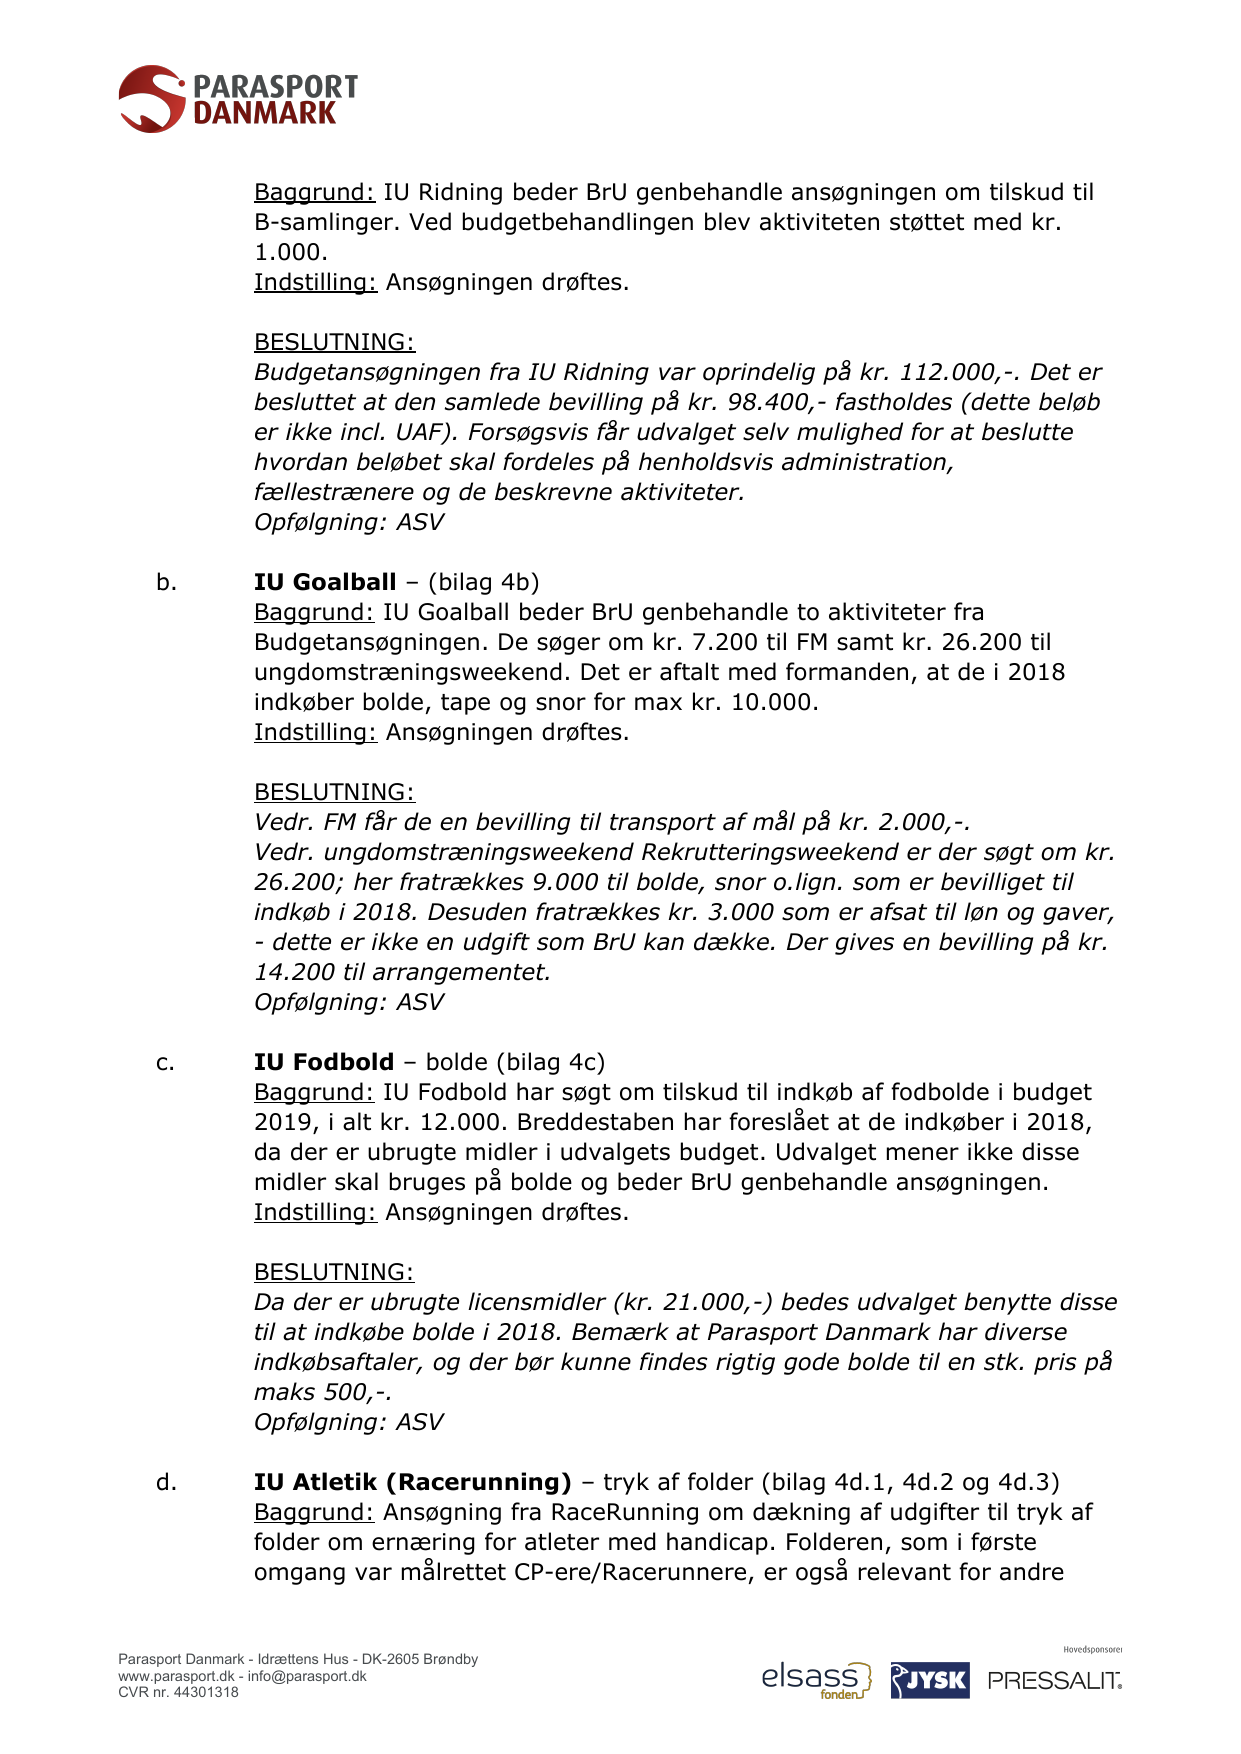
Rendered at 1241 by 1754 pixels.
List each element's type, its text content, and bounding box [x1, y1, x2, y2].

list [156, 1468, 1122, 1585]
picture [762, 1645, 1123, 1699]
list c. IU Fodbold – bolde (bilag 4c) Baggrund: IU Fodbold har søgt om tilskud til indkøb af fodbolde i budget 2019, i alt kr. 12.000. Breddestaben har foreslået at de indkøber i 2018, da der er ubrugte midler i udvalgets budget. Udvalget mener ikke disse midler skal bruges på bolde og beder BrU genbehandle ansøgningen. [156, 1047, 1122, 1195]
list Baggrund: IU Ridning beder BrU genbehandle ansøgningen om tilskud til B-samlinger. Ved budgetbehandlingen blev aktiviteten støttet med kr. 1.000. Indstilling: Ansøgningen drøftes. BESLUTNING: Budgetansøgningen fra IU Ridning var oprindelig på kr. 112.000,-. Det er besluttet at den samlede bevilling på kr. 98.400,- fastholdes (dette beløb er ikke incl. UAF). Forsøgsvis får udvalget selv mulighed for at beslutte hvordan beløbet skal fordeles på henholdsvis administration, fællestrænere og de beskrevne aktiviteter. Opfølgning: ASV [254, 177, 1122, 565]
list Indstilling: Ansøgningen drøftes. BESLUTNING: Da der er ubrugte licensmidler (kr. 21.000,-) bedes udvalget benytte disse til at indkøbe bolde i 2018. Bemærk at Parasport Danmark har diverse indkøbsaftaler, og der bør kunne findes rigtig gode bolde til en stk. pris på maks 500,-. Opfølgning: ASV [156, 1197, 1122, 1435]
list Indstilling: Ansøgningen drøftes. BESLUTNING: Vedr. FM får de en bevilling til transport af mål på kr. 2.000,-. Vedr. ungdomstræningsweekend Rekrutteringsweekend er der søgt om kr. 26.200; her fratrækkes 9.000 til bolde, snor o.lign. som er bevilliget til indkøb i 2018. Desuden fratrækkes kr. 3.000 som er afsat til løn og gaver, - dette er ikke en udgift som BrU kan dække. Der gives en bevilling på kr. 14.200 til arrangementet. Opfølgning: ASV [254, 717, 1122, 1015]
picture [118, 65, 358, 133]
list b. IU Goalball – (bilag 4b) [156, 567, 1122, 595]
list Baggrund: IU Goalball beder BrU genbehandle to aktiviteter fra Budgetansøgningen. De søger om kr. 7.200 til FM samt kr. 26.200 til ungdomstræningsweekend. Det er aftalt med formanden, at de i 2018 indkøber bolde, tape og snor for max kr. 10.000. [156, 597, 1122, 715]
